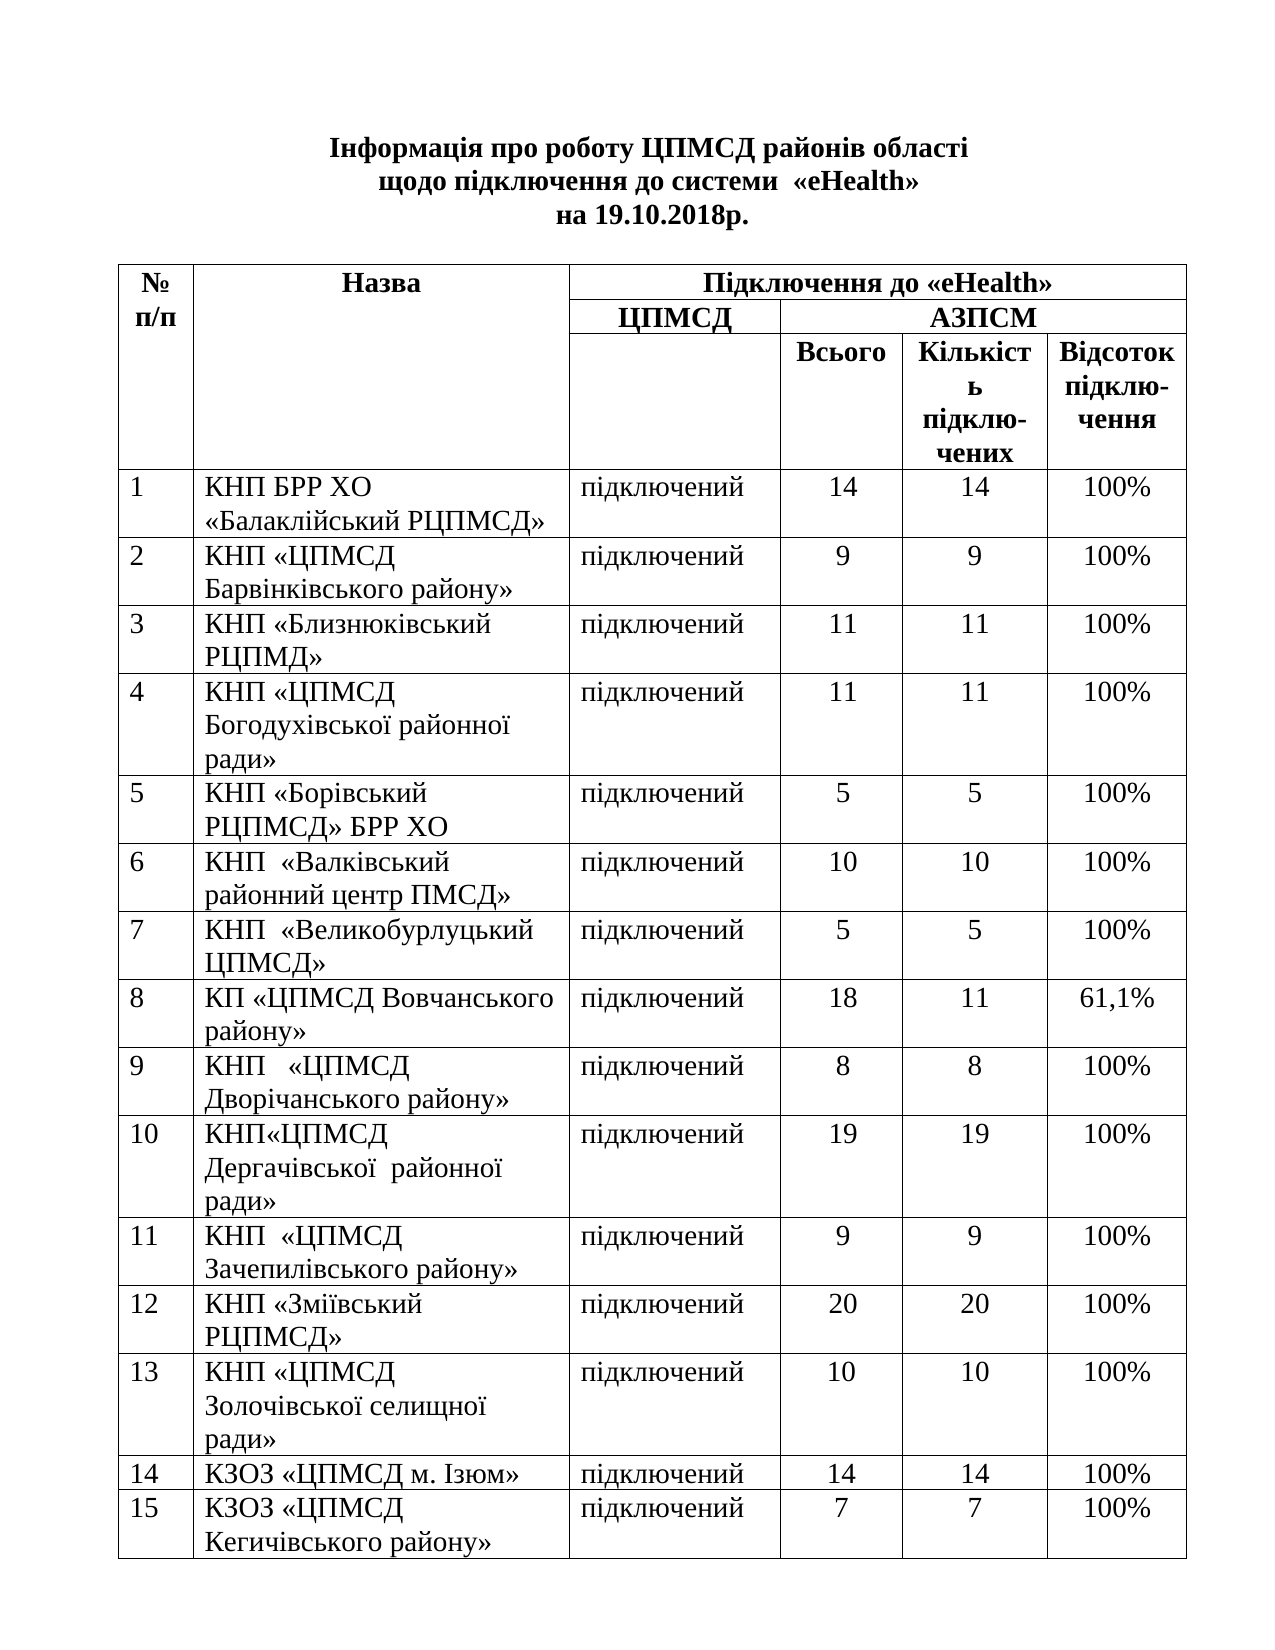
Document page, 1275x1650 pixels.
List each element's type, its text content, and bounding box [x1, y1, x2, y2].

table_cell 4 [119, 674, 193, 774]
table_cell 100% [1048, 776, 1186, 843]
table_cell підключений [570, 1048, 780, 1115]
table_cell 2 [119, 538, 193, 605]
table_cell 15 [119, 1490, 193, 1557]
table_cell підключений [570, 674, 780, 774]
table_cell підключений [570, 1116, 780, 1217]
table_cell підключений [570, 1218, 780, 1285]
table_cell 20 [903, 1286, 1047, 1353]
table_cell КНП «ЦПМСД Барвінківського району» [194, 538, 569, 605]
table_cell 100% [1048, 1456, 1186, 1489]
table_cell підключений [570, 776, 780, 843]
text Інформація про роботу ЦПМСД районів області щодо підключення до системи «eHealth» на 19.10.2018р. [118, 130, 1186, 231]
table_cell КНП «ЦПМСД Богодухівської районної ради» [194, 674, 569, 774]
table_cell 7 [903, 1490, 1047, 1557]
table_cell ЦПМСД [570, 300, 780, 333]
table_cell АЗПСМ [781, 300, 1186, 333]
table_cell 10 [903, 1354, 1047, 1455]
table_cell підключений [570, 1456, 780, 1489]
table_cell 61,1% [1048, 980, 1186, 1047]
table_cell 9 [903, 1218, 1047, 1285]
table_cell 19 [903, 1116, 1047, 1217]
table_cell КП «ЦПМСД Вовчанського району» [194, 980, 569, 1047]
table_cell [570, 334, 780, 468]
table_cell 10 [903, 844, 1047, 911]
table_cell КНП «Зміївський РЦПМСД» [194, 1286, 569, 1353]
table_cell 9 [903, 538, 1047, 605]
table_cell підключений [570, 1490, 780, 1557]
table_cell 5 [903, 912, 1047, 979]
table_cell Всього [781, 334, 902, 468]
table_cell 100% [1048, 606, 1186, 673]
table_header № п/п [119, 265, 193, 468]
table_cell 1 [119, 470, 193, 537]
table_cell підключений [570, 912, 780, 979]
table_cell 8 [781, 1048, 902, 1115]
table_cell 20 [781, 1286, 902, 1353]
table_cell 100% [1048, 912, 1186, 979]
table_cell 11 [781, 674, 902, 774]
table_cell КНП «ЦПМСД Дворічанського району» [194, 1048, 569, 1115]
table_cell КНП «Борівський РЦПМСД» БРР ХО [194, 776, 569, 843]
table_header Підключення до «eHealth» [570, 265, 1186, 299]
table_cell 100% [1048, 1490, 1186, 1557]
table_cell 14 [903, 470, 1047, 537]
table_cell 11 [781, 606, 902, 673]
table_cell 100% [1048, 674, 1186, 774]
table_cell 100% [1048, 844, 1186, 911]
table_cell 100% [1048, 538, 1186, 605]
table_cell 100% [1048, 470, 1186, 537]
table_cell КЗОЗ «ЦПМСД Кегичівського району» [194, 1490, 569, 1557]
table_cell 11 [903, 606, 1047, 673]
table_cell підключений [570, 606, 780, 673]
table_header Назва [194, 265, 569, 468]
table_cell 100% [1048, 1116, 1186, 1217]
table_cell підключений [570, 1354, 780, 1455]
table_cell підключений [570, 980, 780, 1047]
table_cell 9 [781, 1218, 902, 1285]
table_cell 10 [781, 1354, 902, 1455]
table_cell 5 [903, 776, 1047, 843]
table_cell КНП «Великобурлуцький ЦПМСД» [194, 912, 569, 979]
table_cell 100% [1048, 1048, 1186, 1115]
table_cell 14 [119, 1456, 193, 1489]
table_cell 100% [1048, 1354, 1186, 1455]
table_cell КНП «Валківський районний центр ПМСД» [194, 844, 569, 911]
table_cell 14 [781, 1456, 902, 1489]
table_cell КНП«ЦПМСД Дергачівської районної ради» [194, 1116, 569, 1217]
table_cell Відсоток підклю-чення [1048, 334, 1186, 468]
table_cell 6 [119, 844, 193, 911]
table_cell КЗОЗ «ЦПМСД м. Ізюм» [194, 1456, 569, 1489]
table_cell 19 [781, 1116, 902, 1217]
table_cell КНП «Близнюківський РЦПМД» [194, 606, 569, 673]
table_cell 10 [119, 1116, 193, 1217]
table_cell 8 [903, 1048, 1047, 1115]
table_cell 11 [119, 1218, 193, 1285]
table_cell 14 [903, 1456, 1047, 1489]
table_cell 11 [903, 980, 1047, 1047]
table_cell 100% [1048, 1218, 1186, 1285]
table_cell КНП «ЦПМСД Золочівської селищної ради» [194, 1354, 569, 1455]
table_cell 12 [119, 1286, 193, 1353]
table_cell 5 [781, 776, 902, 843]
table_cell КНП «ЦПМСД Зачепилівського району» [194, 1218, 569, 1285]
table_cell 11 [903, 674, 1047, 774]
table_cell підключений [570, 470, 780, 537]
table_cell 5 [781, 912, 902, 979]
table_cell 14 [781, 470, 902, 537]
table_cell КНП БРР ХО «Балаклійський РЦПМСД» [194, 470, 569, 537]
table_cell 7 [781, 1490, 902, 1557]
table_cell підключений [570, 538, 780, 605]
table_cell підключений [570, 844, 780, 911]
table_cell Кількість підклю-чених [903, 334, 1047, 468]
table_cell 9 [781, 538, 902, 605]
table_cell 13 [119, 1354, 193, 1455]
table_cell 7 [119, 912, 193, 979]
table_cell 18 [781, 980, 902, 1047]
table_cell 10 [781, 844, 902, 911]
table_cell 9 [119, 1048, 193, 1115]
table_cell 3 [119, 606, 193, 673]
table_cell підключений [570, 1286, 780, 1353]
table_cell 5 [119, 776, 193, 843]
table_cell 100% [1048, 1286, 1186, 1353]
table_cell 8 [119, 980, 193, 1047]
